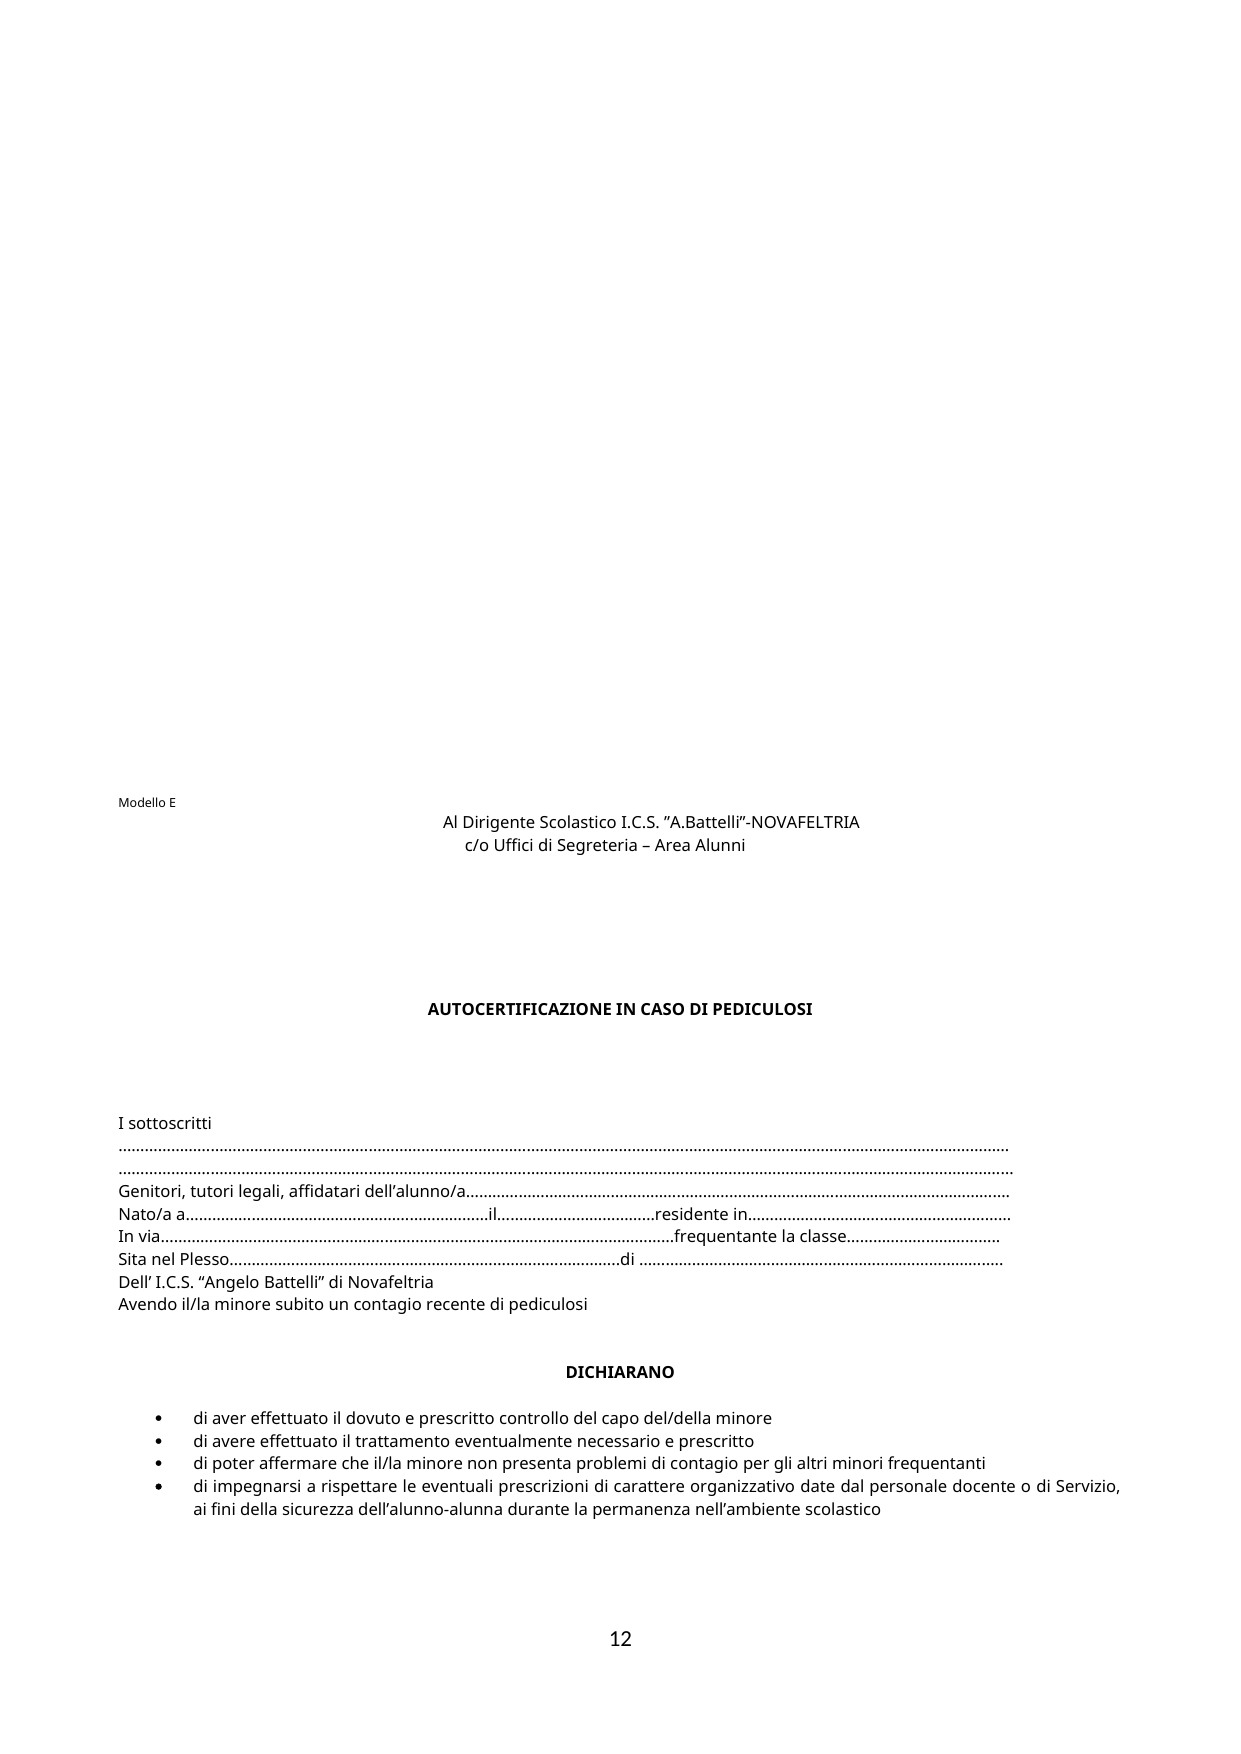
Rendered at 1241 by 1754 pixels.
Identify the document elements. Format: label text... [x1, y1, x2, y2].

text In via………………………………………………………………………………………………………frequentante la classe…………………………….. [118, 1225, 1122, 1248]
text Genitori, tutori legali, affidatari dell’alunno/a……………………………………………………………………………………………………………. [118, 1179, 1122, 1202]
list di avere effettuato il trattamento eventualmente necessario e prescritto [156, 1429, 1122, 1452]
list di aver effettuato il dovuto e prescritto controllo del capo del/della minore [156, 1407, 1122, 1429]
text Sita nel Plesso……………………………………………………………………………..di ……………………………………………………………………….. [118, 1248, 1122, 1270]
text Dell’ I.C.S. “Angelo Battelli” di Novafeltria [118, 1270, 1122, 1293]
list di poter affermare che il/la minore non presenta problemi di contagio per gli altri minori frequentanti [156, 1452, 1122, 1475]
list di impegnarsi a rispettare le eventuali prescrizioni di carattere organizzativo date dal personale docente o di Servizio, ai fini della sicurezza dell’alunno-alunna durante la permanenza nell’ambiente scolastico [156, 1475, 1122, 1520]
text Al Dirigente Scolastico I.C.S. ”A.Battelli”-NOVAFELTRIA [118, 811, 1122, 833]
text Avendo il/la minore subito un contagio recente di pediculosi [118, 1293, 1122, 1316]
text …………………………………………………………………………………………………………………………………………………………………………………… [118, 1157, 1122, 1179]
text ………………………………………………………………………………………………………………………………………………………………………..………… [118, 1134, 1122, 1157]
text AUTOCERTIFICAZIONE IN CASO DI PEDICULOSI [118, 998, 1122, 1021]
text c/o Uffici di Segreteria – Area Alunni [118, 833, 1122, 856]
text Modello E [118, 794, 1122, 811]
text I sottoscritti [118, 1111, 1122, 1134]
text DICHIARANO [118, 1361, 1122, 1384]
text Nato/a a……………………………………………………………il………………………………residente in…………………………………………………… [118, 1202, 1122, 1225]
